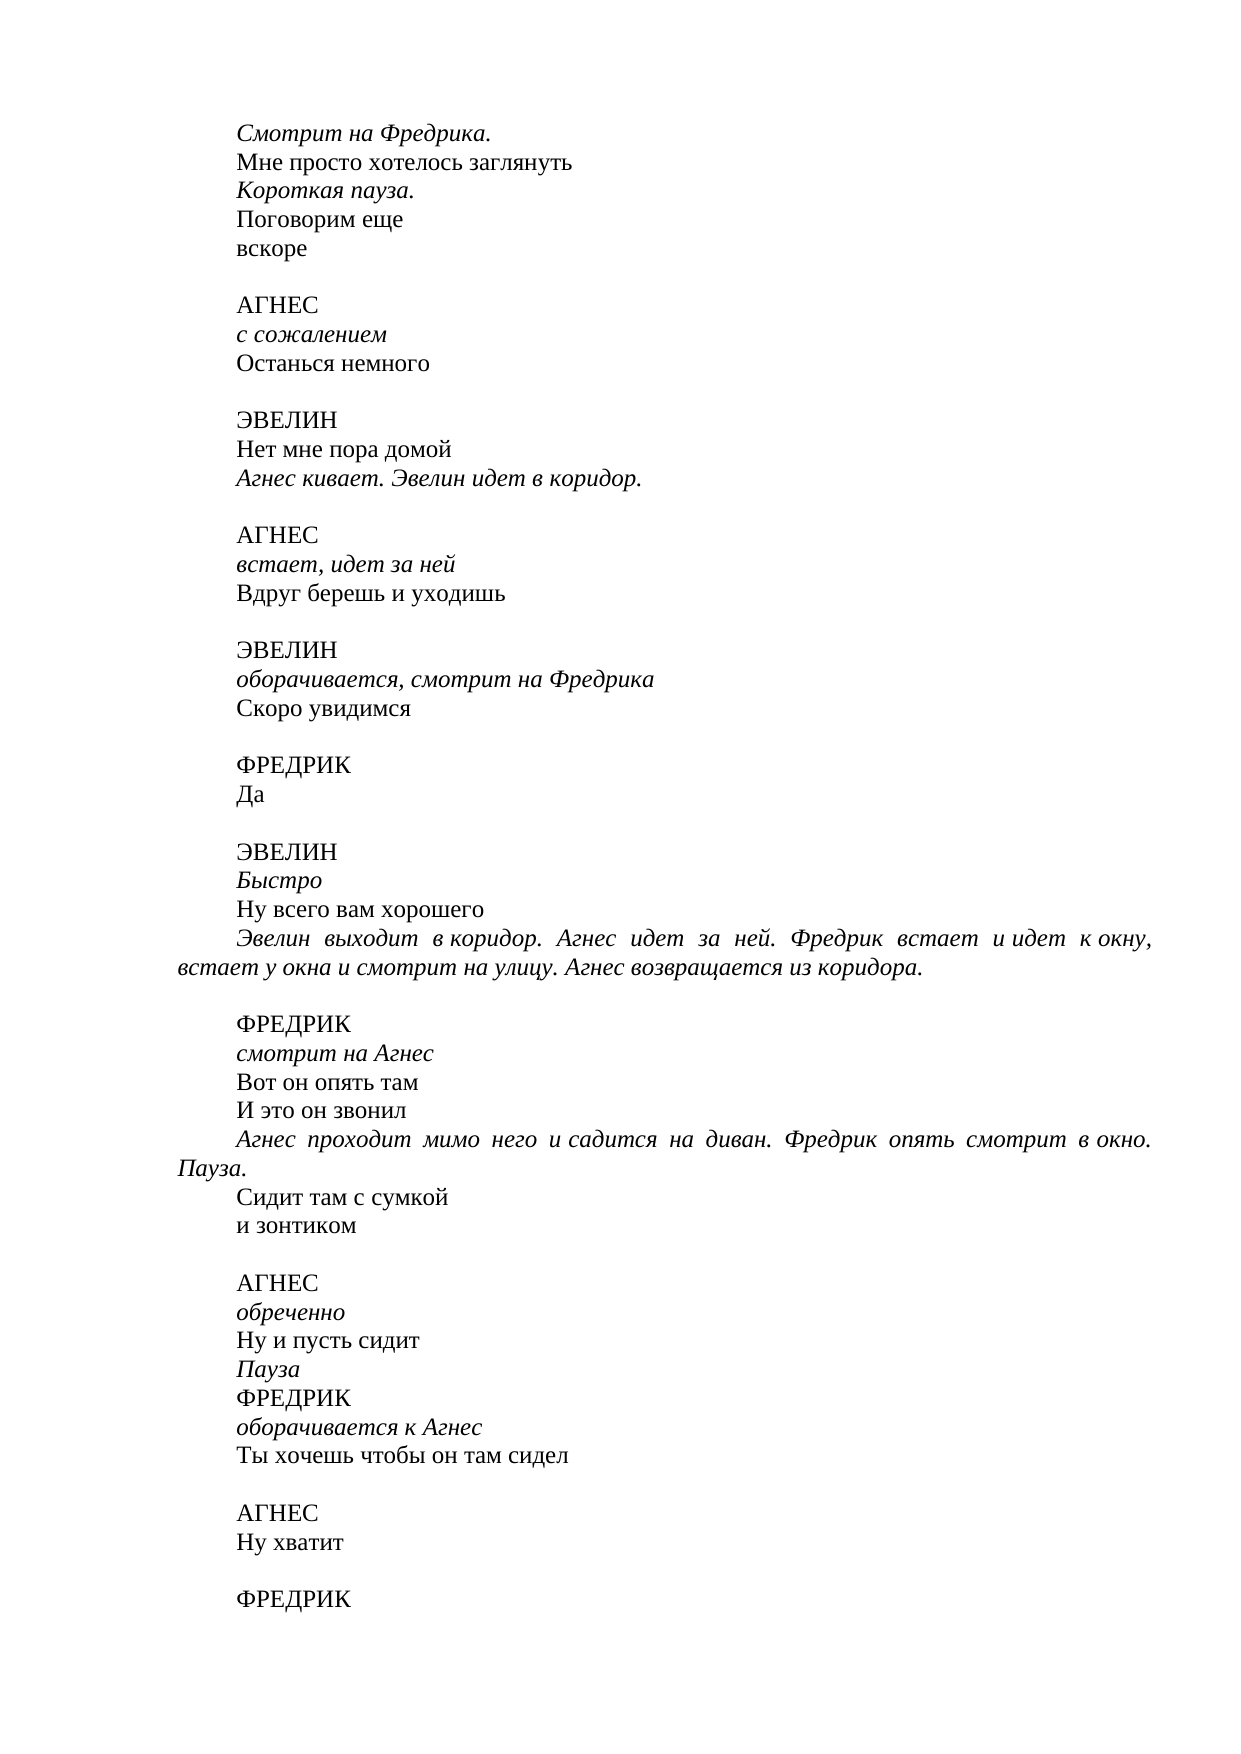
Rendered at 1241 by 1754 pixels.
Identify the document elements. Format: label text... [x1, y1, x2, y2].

text Поговорим еще [177, 204, 1152, 233]
text Пауза [177, 1354, 1152, 1383]
text Вот он опять там [177, 1067, 1152, 1096]
text встает, идет за ней [177, 549, 1152, 578]
text ФРЕДРИК [177, 1584, 1152, 1613]
text Короткая пауза. [177, 176, 1152, 204]
text Эвелин выходит в коридор. Агнес идет за ней. Фредрик встает и идет к окну, встает у окна и смотрит на улицу. Агнес возвращается из коридора. [177, 923, 1152, 981]
text с сожалением [177, 319, 1152, 348]
text АГНЕС [177, 521, 1152, 549]
text ЭВЕЛИН [177, 636, 1152, 664]
text ЭВЕЛИН [177, 837, 1152, 866]
text ФРЕДРИК [177, 1383, 1152, 1412]
text Агнес кивает. Эвелин идет в коридор. [177, 463, 1152, 492]
text Останься немного [177, 348, 1152, 377]
text Мне просто хотелось заглянуть [177, 147, 1152, 176]
text и зонтиком [177, 1211, 1152, 1239]
text вскоре [177, 233, 1152, 262]
text Да [177, 779, 1152, 808]
text АГНЕС [177, 291, 1152, 319]
text Агнес проходит мимо него и садится на диван. Фредрик опять смотрит в окно. Пауза. [177, 1124, 1152, 1182]
text АГНЕС [177, 1498, 1152, 1527]
text И это он звонил [177, 1096, 1152, 1124]
text АГНЕС [177, 1268, 1152, 1297]
text Нет мне пора домой [177, 434, 1152, 463]
text Ну всего вам хорошего [177, 894, 1152, 923]
text ЭВЕЛИН [177, 406, 1152, 434]
text Сидит там с сумкой [177, 1182, 1152, 1211]
text оборачивается, смотрит на Фредрика [177, 664, 1152, 693]
text оборачивается к Агнес [177, 1412, 1152, 1441]
text Скоро увидимся [177, 693, 1152, 722]
text Смотрит на Фредрика. [177, 118, 1152, 147]
text Вдруг берешь и уходишь [177, 578, 1152, 607]
text Ну и пусть сидит [177, 1326, 1152, 1354]
text Быстро [177, 866, 1152, 894]
text смотрит на Агнес [177, 1038, 1152, 1067]
text ФРЕДРИК [177, 1009, 1152, 1038]
text Ну хватит [177, 1527, 1152, 1556]
text Ты хочешь чтобы он там сидел [177, 1441, 1152, 1469]
text ФРЕДРИК [177, 751, 1152, 779]
text обреченно [177, 1297, 1152, 1326]
